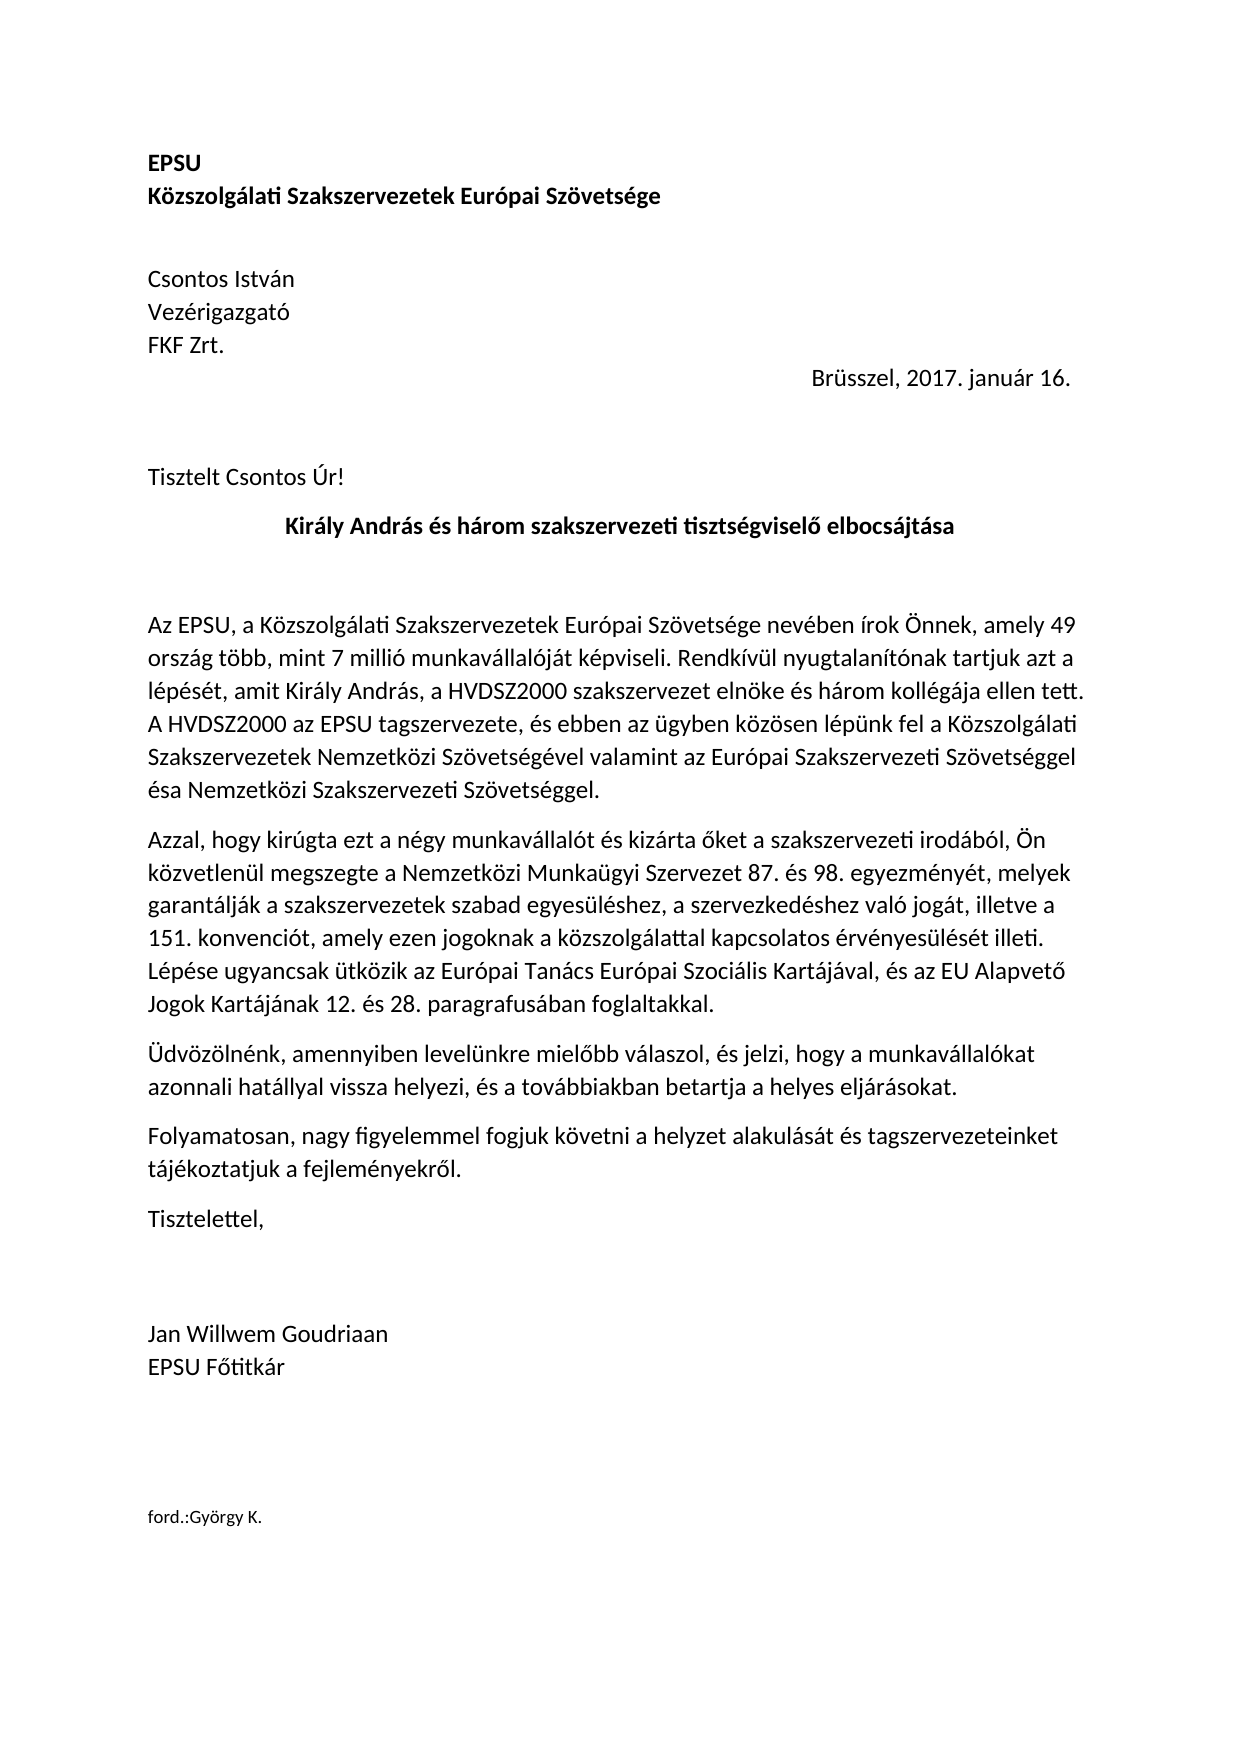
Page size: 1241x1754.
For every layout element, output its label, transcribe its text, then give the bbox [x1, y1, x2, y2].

text Folyamatosan, nagy figyelemmel fogjuk követni a helyzet alakulását és tagszervezeteinket tájékoztatjuk a fejleményekről. [148, 1121, 1093, 1184]
text FKF Zrt. [148, 329, 1093, 359]
text EPSU [148, 148, 1093, 178]
text Tisztelt Csontos Úr! [148, 461, 1093, 491]
text ford.:György K. [148, 1505, 1093, 1528]
text Tisztelettel, [148, 1203, 1093, 1233]
text Király András és három szakszervezeti tisztségviselő elbocsájtása [148, 511, 1093, 541]
text Csontos István [148, 263, 1093, 293]
text EPSU Főtitkár [148, 1351, 1093, 1382]
text Jan Willwem Goudriaan [148, 1318, 1093, 1349]
text Vezérigazgató [148, 296, 1093, 326]
text Közszolgálati Szakszervezetek Európai Szövetsége [148, 181, 1093, 211]
text Brüsszel, 2017. január 16. [148, 362, 1093, 392]
text Az EPSU, a Közszolgálati Szakszervezetek Európai Szövetsége nevében írok Önnek, amely 49 ország több, mint 7 millió munkavállalóját képviseli. Rendkívül nyugtalanítónak tartjuk azt a lépését, amit Király András, a HVDSZ2000 szakszervezet elnöke és három kollégája ellen tett. A HVDSZ2000 az EPSU tagszervezete, és ebben az ügyben közösen lépünk fel a Közszolgálati Szakszervezetek Nemzetközi Szövetségével valamint az Európai Szakszervezeti Szövetséggel ésa Nemzetközi Szakszervezeti Szövetséggel. [148, 610, 1093, 805]
text Üdvözölnénk, amennyiben levelünkre mielőbb válaszol, és jelzi, hogy a munkavállalókat azonnali hatállyal vissza helyezi, és a továbbiakban betartja a helyes eljárásokat. [148, 1038, 1093, 1101]
text Azzal, hogy kirúgta ezt a négy munkavállalót és kizárta őket a szakszervezeti irodából, Ön közvetlenül megszegte a Nemzetközi Munkaügyi Szervezet 87. és 98. egyezményét, melyek garantálják a szakszervezetek szabad egyesüléshez, a szervezkedéshez való jogát, illetve a 151. konvenciót, amely ezen jogoknak a közszolgálattal kapcsolatos érvényesülését illeti. Lépése ugyancsak ütközik az Európai Tanács Európai Szociális Kartájával, és az EU Alapvető Jogok Kartájának 12. és 28. paragrafusában foglaltakkal. [148, 824, 1093, 1019]
